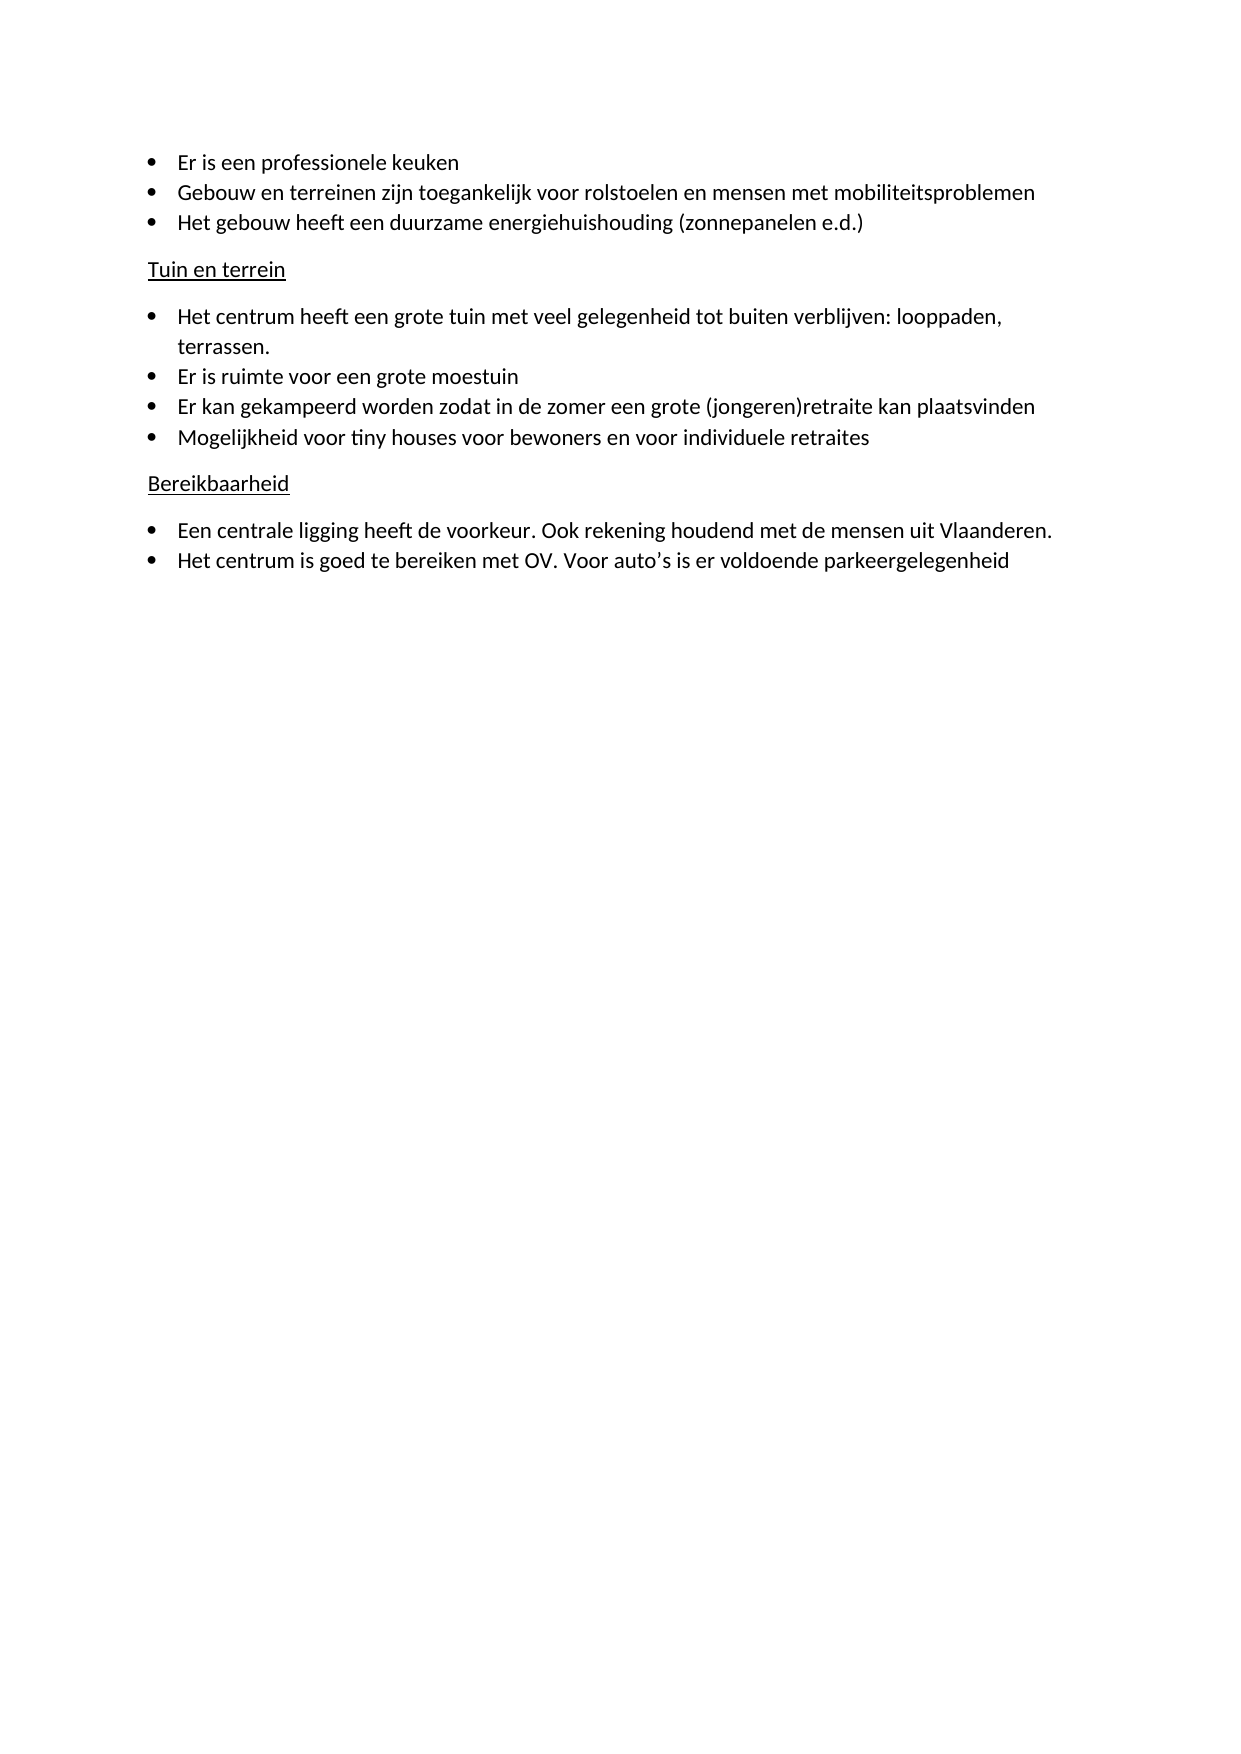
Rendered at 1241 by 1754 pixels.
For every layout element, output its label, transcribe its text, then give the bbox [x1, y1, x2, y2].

list Er kan gekampeerd worden zodat in de zomer een grote (jongeren)retraite kan plaatsvinden [148, 392, 1093, 420]
list Het centrum is goed te bereiken met OV. Voor auto’s is er voldoende parkeergelegenheid [148, 547, 1093, 574]
list Mogelijkheid voor tiny houses voor bewoners en voor individuele retraites [148, 423, 1093, 451]
list Het centrum heeft een grote tuin met veel gelegenheid tot buiten verblijven: looppaden, terrassen. [148, 302, 1093, 360]
list Er is een professionele keuken [148, 148, 1093, 176]
list Een centrale ligging heeft de voorkeur. Ook rekening houdend met de mensen uit Vlaanderen. [148, 516, 1093, 544]
list Gebouw en terreinen zijn toegankelijk voor rolstoelen en mensen met mobiliteitsproblemen [148, 178, 1093, 206]
list Het gebouw heeft een duurzame energiehuishouding (zonnepanelen e.d.) [148, 208, 1093, 236]
text Bereikbaarheid [148, 469, 1093, 497]
text Tuin en terrein [148, 255, 1093, 283]
list Er is ruimte voor een grote moestuin [148, 362, 1093, 390]
